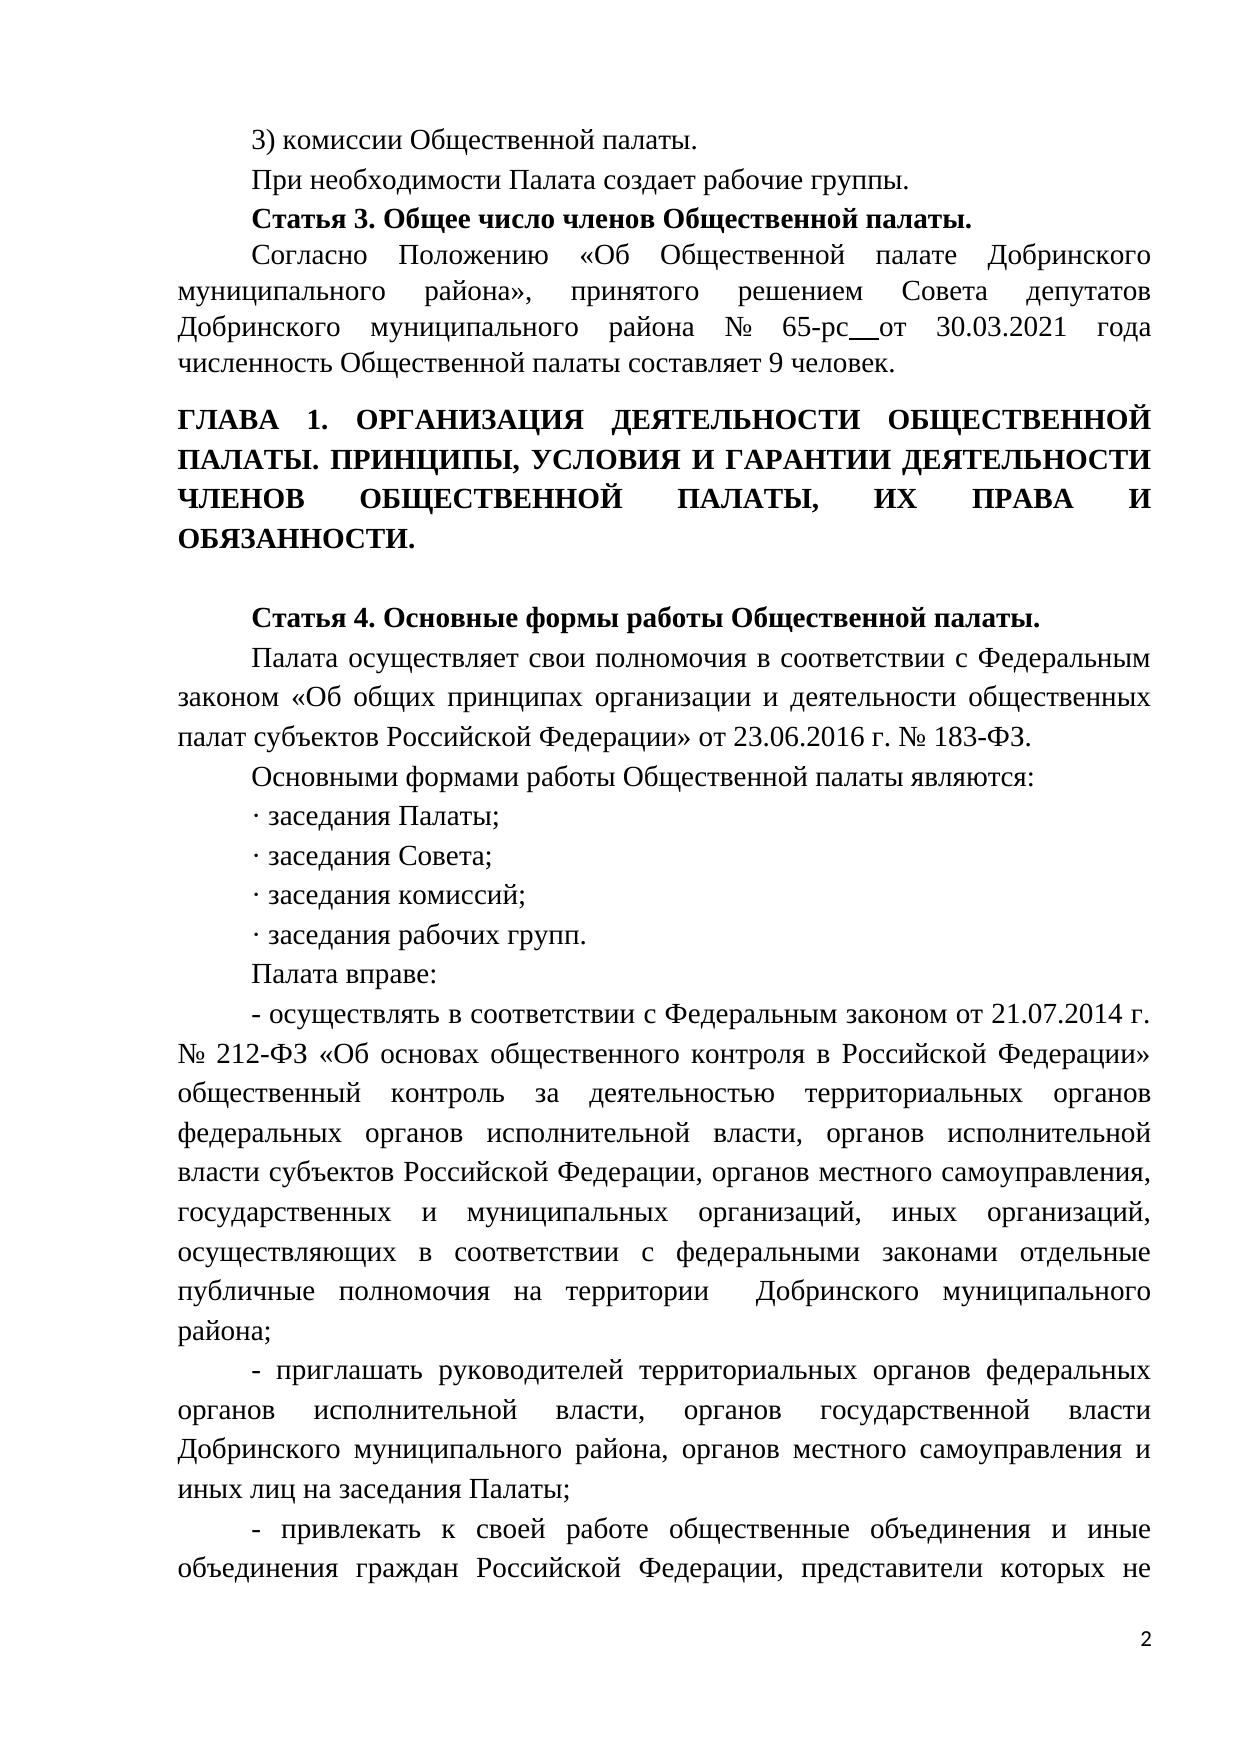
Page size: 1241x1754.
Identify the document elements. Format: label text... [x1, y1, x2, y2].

text Согласно Положению «Об Общественной палате Добринского муниципального района», принятого решением Совета депутатов Добринского муниципального района № 65-рс от 30.03.2021 года численность Общественной палаты составляет 9 человек. [177, 237, 1152, 379]
text - осуществлять в соответствии с Федеральным законом от 21.07.2014 г. № 212-ФЗ «Об основах общественного контроля в Российской Федерации» общественный контроль за деятельностью территориальных органов федеральных органов исполнительной власти, органов исполнительной власти субъектов Российской Федерации, органов местного самоуправления, государственных и муниципальных организаций, иных организаций, осуществляющих в соответствии с федеральными законами отдельные публичные полномочия на территории Добринского муниципального района; [177, 992, 1152, 1348]
text Статья 4. Основные формы работы Общественной палаты. [177, 596, 1152, 636]
text ГЛАВА 1. ОРГАНИЗАЦИЯ ДЕЯТЕЛЬНОСТИ ОБЩЕСТВЕННОЙ ПАЛАТЫ. ПРИНЦИПЫ, УСЛОВИЯ И ГАРАНТИИ ДЕЯТЕЛЬНОСТИ ЧЛЕНОВ ОБЩЕСТВЕННОЙ ПАЛАТЫ, ИХ ПРАВА И ОБЯЗАННОСТИ. [177, 398, 1152, 556]
text · заседания рабочих групп. [177, 913, 1152, 952]
text · заседания комиссий; [177, 873, 1152, 913]
text При необходимости Палата создает рабочие группы. [177, 158, 1152, 197]
text · заседания Совета; [177, 833, 1152, 873]
text - приглашать руководителей территориальных органов федеральных органов исполнительной власти, органов государственной власти Добринского муниципального района, органов местного самоуправления и иных лиц на заседания Палаты; [177, 1348, 1152, 1506]
text 3) комиссии Общественной палаты. [177, 118, 1152, 158]
text Статья 3. Общее число членов Общественной палаты. [177, 197, 1152, 237]
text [177, 1506, 1152, 1586]
text Палата осуществляет свои полномочия в соответствии с Федеральным законом «Об общих принципах организации и деятельности общественных палат субъектов Российской Федерации» от 23.06.2016 г. № 183-ФЗ. [177, 636, 1152, 754]
text Основными формами работы Общественной палаты являются: [177, 754, 1152, 794]
text Палата вправе: [177, 952, 1152, 992]
text · заседания Палаты; [177, 794, 1152, 833]
